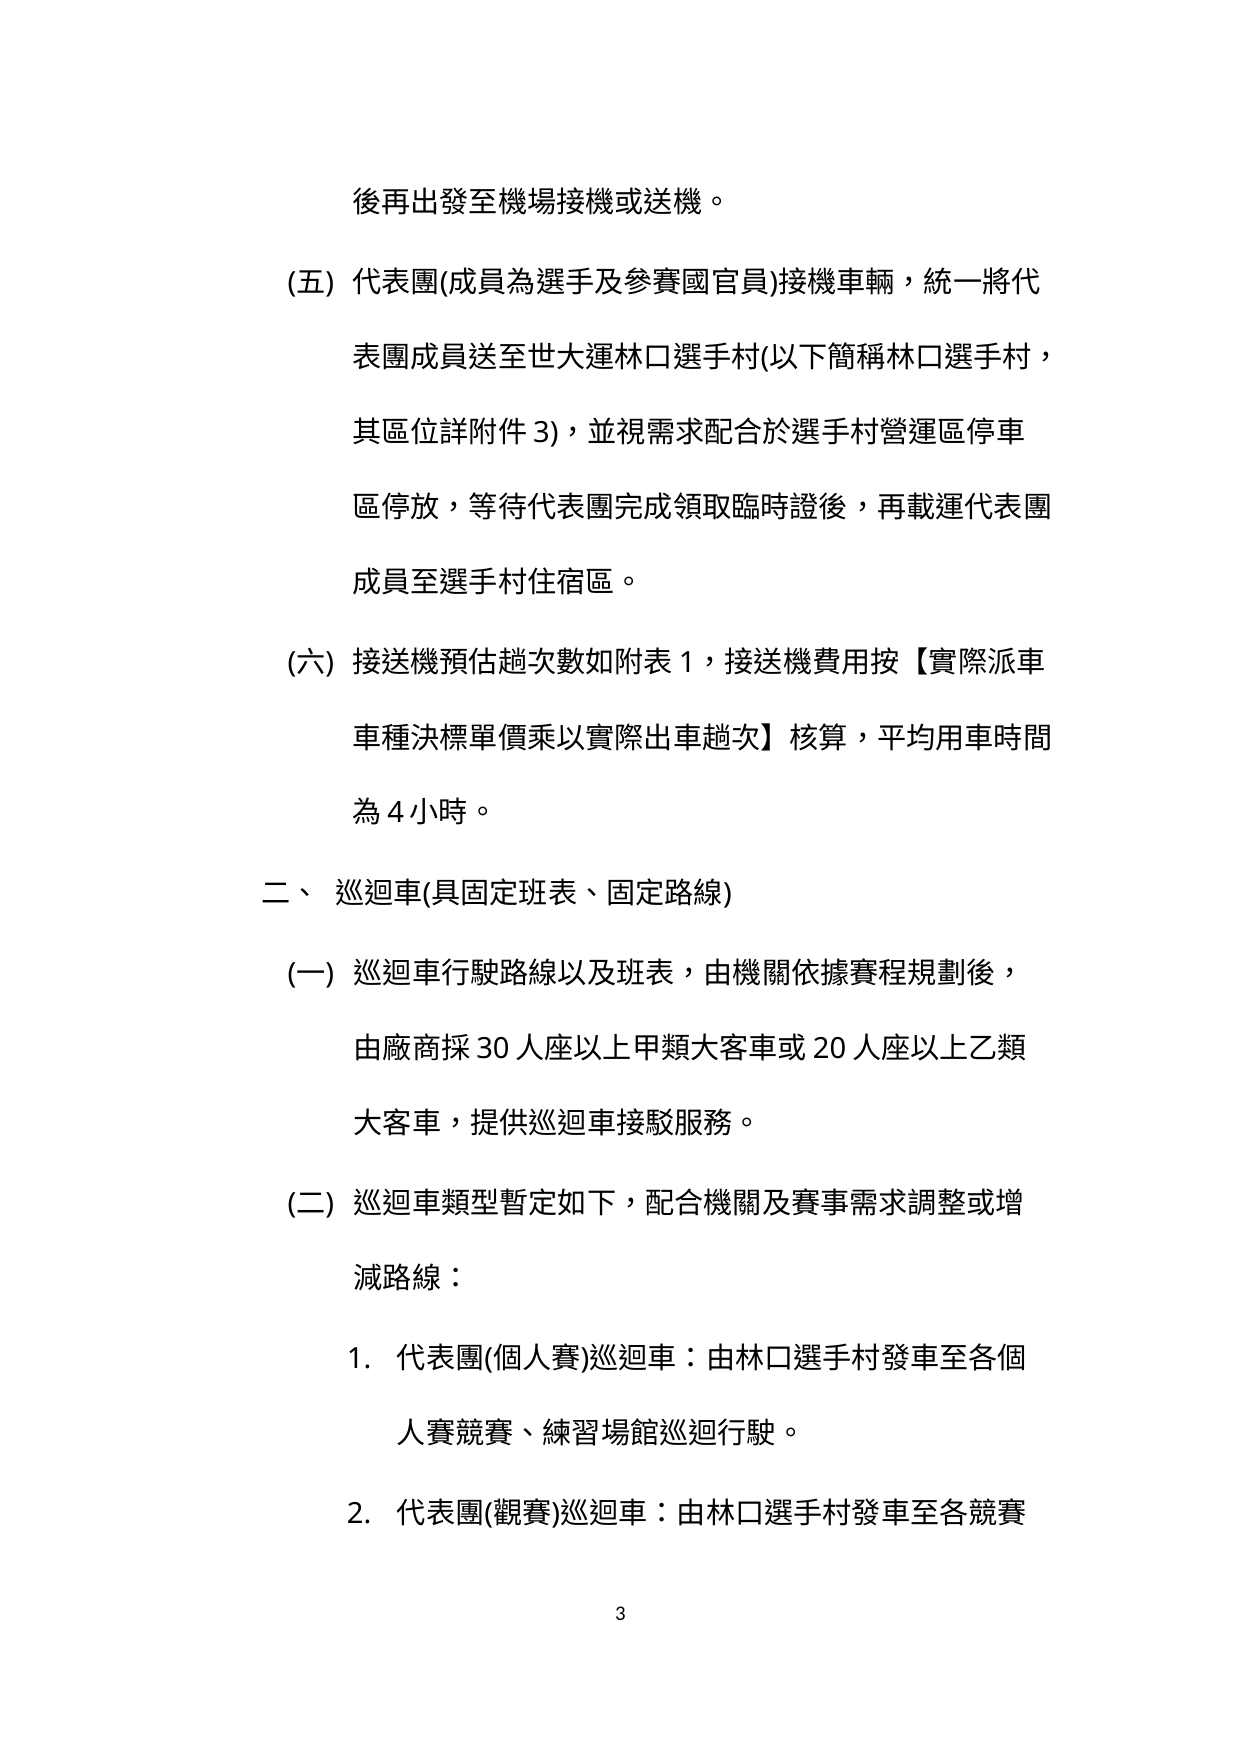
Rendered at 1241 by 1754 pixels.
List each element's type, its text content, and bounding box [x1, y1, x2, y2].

list 巡迴車類型暫定如下，配合機關及賽事需求調整或增減路線： [287, 1163, 1053, 1313]
list 接送機預估趟次數如附表1，接送機費用按【實際派車車種決標單價乘以實際出車趟次】核算，平均用車時間為4小時。 [287, 623, 1053, 848]
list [347, 1474, 1053, 1549]
list 巡迴車行駛路線以及班表，由機關依據賽程規劃後，由廠商採30人座以上甲類大客車或20人座以上乙類大客車，提供巡迴車接駁服務。 [287, 933, 1053, 1158]
list 巡迴車(具固定班表、固定路線) [261, 853, 1053, 928]
list 代表團(成員為選手及參賽國官員)接機車輛，統一將代表團成員送至世大運林口選手村(以下簡稱林口選手村，其區位詳附件3)，並視需求配合於選手村營運區停車區停放，等待代表團完成領取臨時證後，再載運代表團成員至選手村住宿區。 [287, 243, 1053, 618]
list 代表團(個人賽)巡迴車：由林口選手村發車至各個人賽競賽、練習場館巡迴行駛。 [347, 1319, 1053, 1469]
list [287, 162, 1053, 237]
